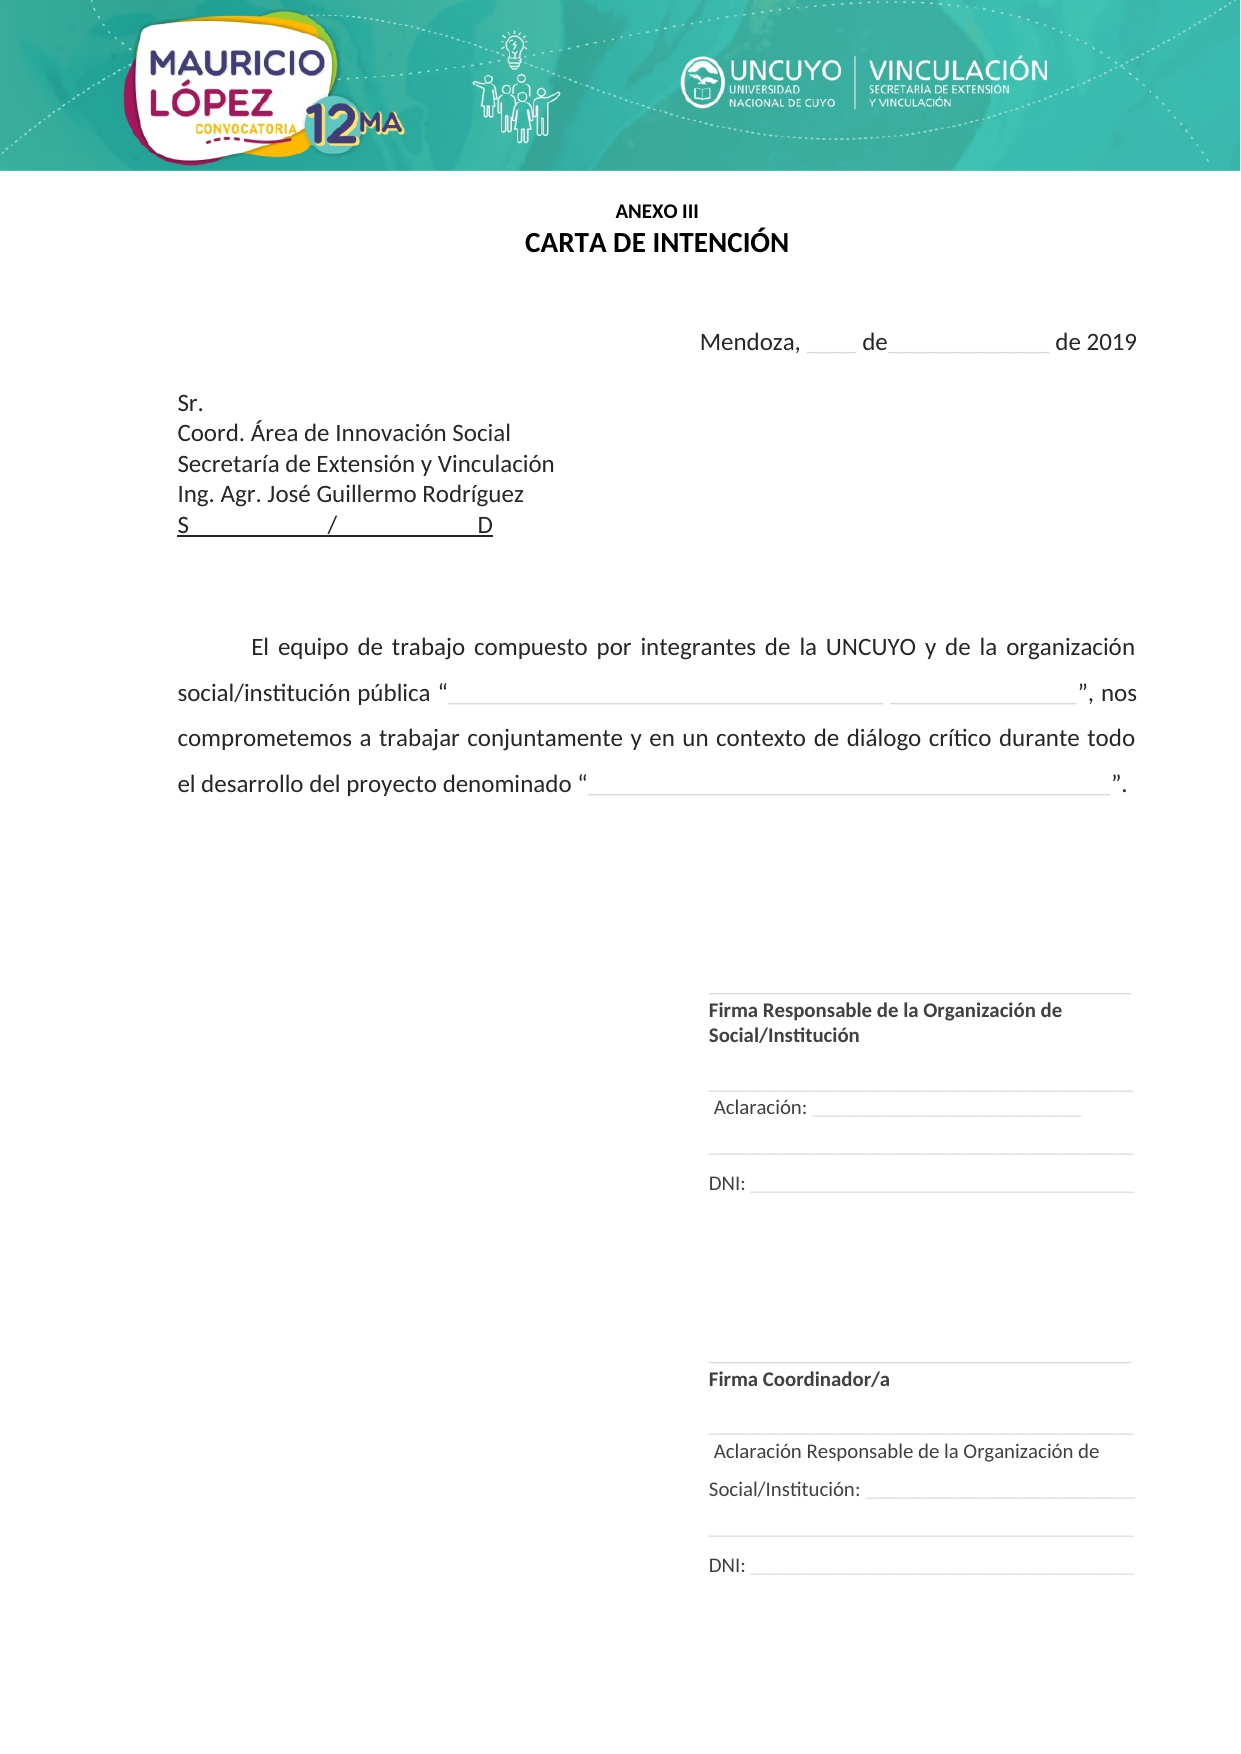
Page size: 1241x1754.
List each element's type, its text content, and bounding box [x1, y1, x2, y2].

text Sr. [177, 387, 1137, 417]
text _________________________________________ [709, 1514, 1137, 1539]
text Mendoza, ____ de_____________ de 2019 [177, 326, 1137, 356]
text Secretaría de Extensión y Vinculación [177, 448, 1137, 478]
picture [0, 0, 1241, 171]
text DNI: _____________________________________ [709, 1552, 1137, 1578]
text _________________________________________ [709, 1132, 1137, 1158]
text Aclaración Responsable de la Organización de Social/Institución: __________________________ [709, 1438, 1137, 1501]
text _________________________________________ [709, 1412, 1137, 1438]
text Firma Responsable de la Organización de Social/Institución [709, 997, 1137, 1048]
text Coord. Área de Innovación Social [177, 417, 1137, 448]
text __________________________________ [709, 967, 1137, 997]
text _________________________________________ [709, 1069, 1137, 1094]
text __________________________________ [709, 1336, 1137, 1366]
text Ing. Agr. José Guillermo Rodríguez [177, 478, 1137, 509]
text ANEXO III [177, 199, 1137, 224]
text Firma Coordinador/a [709, 1366, 1137, 1392]
text DNI: _____________________________________ [709, 1171, 1137, 1196]
text CARTA DE INTENCIÓN [177, 224, 1137, 260]
text Aclaración: __________________________ [709, 1094, 1137, 1120]
text El equipo de trabajo compuesto por integrantes de la UNCUYO y de la organización social/institución pública “___________________________________ _______________”, nos comprometemos a trabajar conjuntamente y en un contexto de diálogo crítico durante todo el desarrollo del proyecto denominado “__________________________________________”. [177, 631, 1137, 799]
text S / D [177, 509, 1137, 539]
